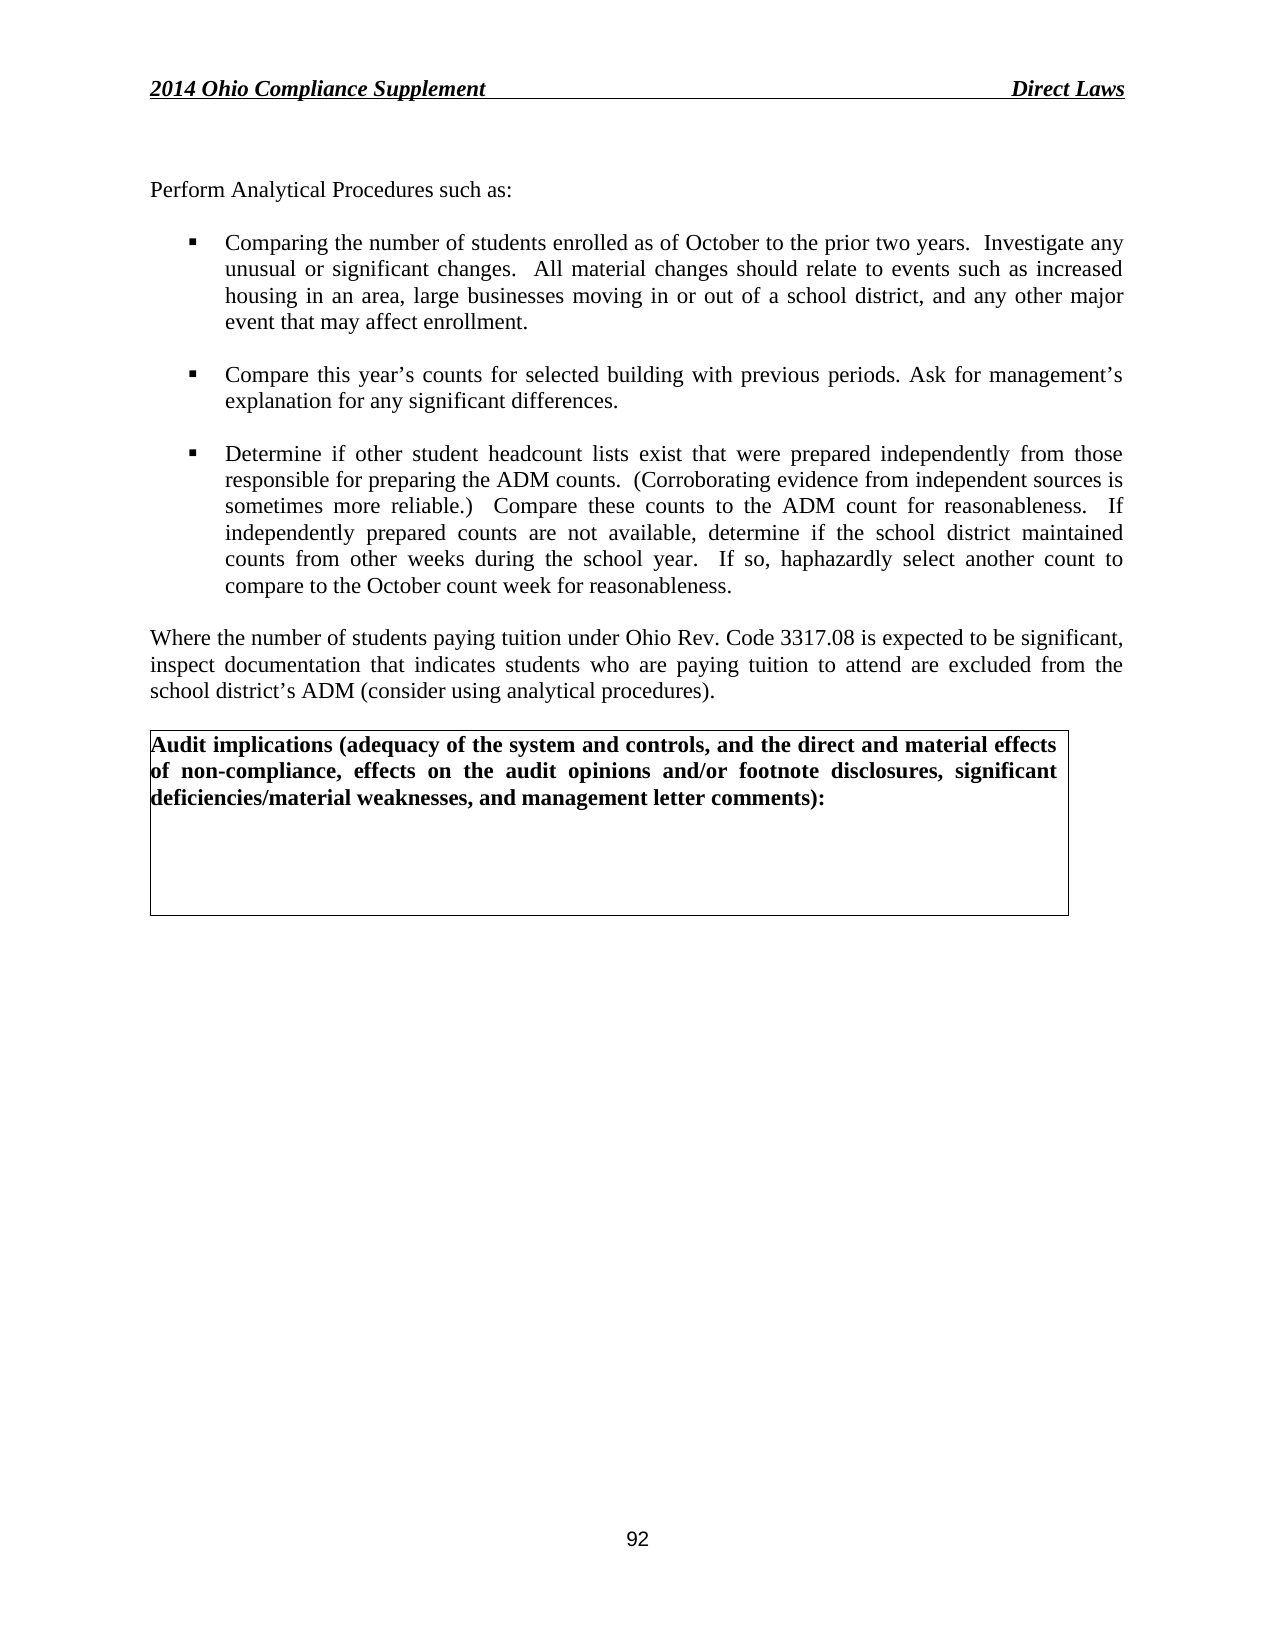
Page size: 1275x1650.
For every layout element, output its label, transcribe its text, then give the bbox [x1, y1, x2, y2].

text Where the number of students paying tuition under Ohio Rev. Code 3317.08 is expected to be significant, inspect documentation that indicates students who are paying tuition to attend are excluded from the school district’s ADM (consider using analytical procedures). [150, 624, 1125, 703]
list Determine if other student headcount lists exist that were prepared independently from those responsible for preparing the ADM counts. (Corroborating evidence from independent sources is sometimes more reliable.) Compare these counts to the ADM count for reasonableness. If independently prepared counts are not available, determine if the school district maintained counts from other weeks during the school year. If so, haphazardly select another count to compare to the October count week for reasonableness. [187, 440, 1125, 598]
list Comparing the number of students enrolled as of October to the prior two years. Investigate any unusual or significant changes. All material changes should relate to events such as increased housing in an area, large businesses moving in or out of a school district, and any other major event that may affect enrollment. [187, 229, 1125, 334]
table_header Audit implications (adequacy of the system and controls, and the direct and material effects of non-compliance, effects on the audit opinions and/or footnote disclosures, significant deficiencies/material weaknesses, and management letter comments): [151, 731, 1068, 915]
list Compare this year’s counts for selected building with previous periods. Ask for management’s explanation for any significant differences. [187, 361, 1125, 413]
text Perform Analytical Procedures such as: [150, 176, 1125, 203]
